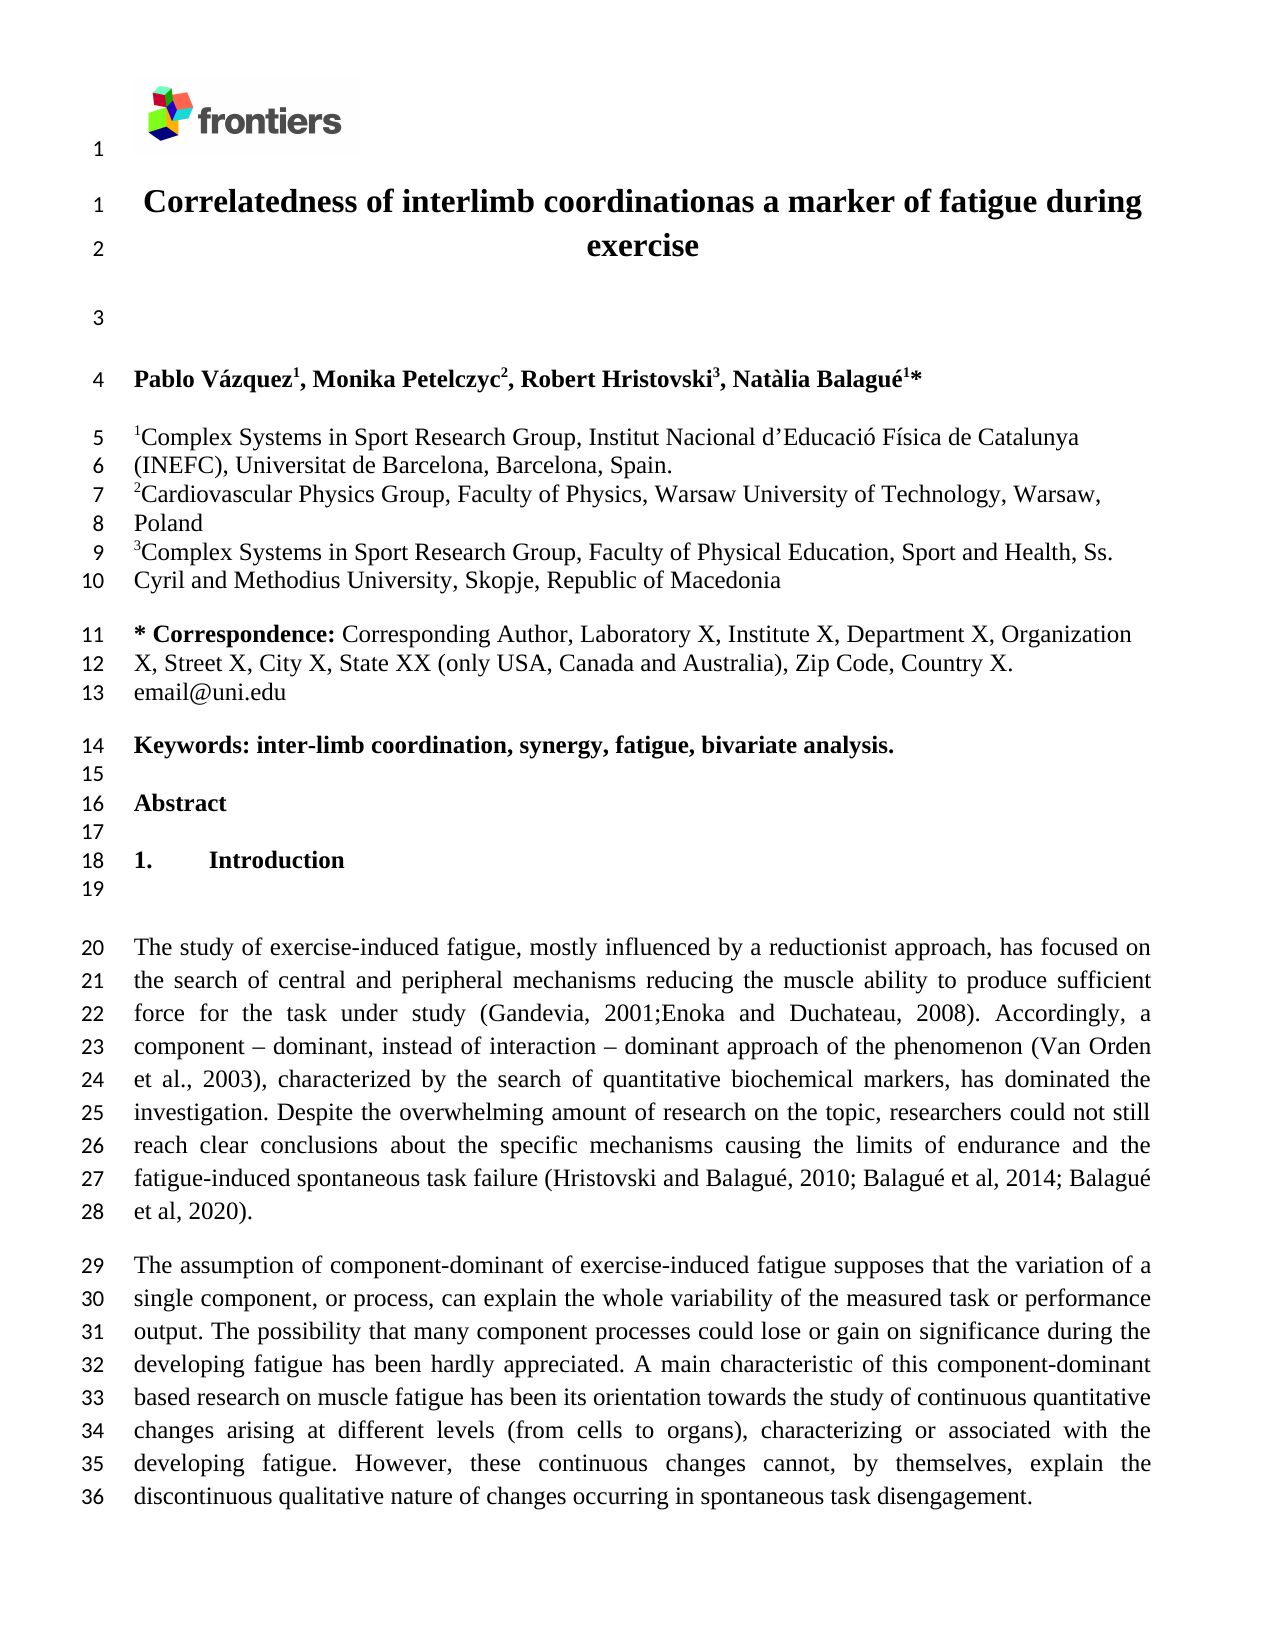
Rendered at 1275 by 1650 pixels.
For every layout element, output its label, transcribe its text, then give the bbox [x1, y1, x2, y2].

text 3Complex Systems in Sport Research Group, Faculty of Physical Education, Sport and Health, Ss. Cyril and Methodius University, Skopje, Republic of Macedonia [133, 537, 1152, 594]
text The study of exercise-induced fatigue, mostly influenced by a reductionist approach, has focused on the search of central and peripheral mechanisms reducing the muscle ability to produce sufficient force for the task under study (Gandevia, 2001;Enoka and Duchateau, 2008). Accordingly, a component – dominant, instead of interaction – dominant approach of the phenomenon (Van Orden et al., 2003), characterized by the search of quantitative biochemical markers, has dominated the investigation. Despite the overwhelming amount of research on the topic, researchers could not still reach clear conclusions about the specific mechanisms causing the limits of endurance and the fatigue-induced spontaneous task failure (Hristovski and Balagué, 2010; Balagué et al, 2014; Balagué et al, 2020). [133, 932, 1152, 1225]
text 2Cardiovascular Physics Group, Faculty of Physics, Warsaw University of Technology, Warsaw, Poland [133, 479, 1152, 537]
picture [133, 75, 361, 157]
list Abstract [133, 788, 1152, 817]
text Pablo Vázquez1, Monika Petelczyc2, Robert Hristovski3, Natàlia Balagué1* [133, 364, 1152, 392]
text Correlatedness of interlimb coordinationas a marker of fatigue during exercise [133, 182, 1152, 264]
list Introduction [133, 846, 1152, 874]
text * Correspondence: Corresponding Author, Laboratory X, Institute X, Department X, Organization X, Street X, City X, State XX (only USA, Canada and Australia), Zip Code, Country X. [133, 619, 1152, 677]
text email@uni.edu [133, 677, 1152, 706]
text The assumption of component-dominant of exercise-induced fatigue supposes that the variation of a single component, or process, can explain the whole variability of the measured task or performance output. The possibility that many component processes could lose or gain on significance during the developing fatigue has been hardly appreciated. A main characteristic of this component-dominant based research on muscle fatigue has been its orientation towards the study of continuous quantitative changes arising at different levels (from cells to organs), characterizing or associated with the developing fatigue. However, these continuous changes cannot, by themselves, explain the discontinuous qualitative nature of changes occurring in spontaneous task disengagement. [133, 1250, 1152, 1510]
text 1Complex Systems in Sport Research Group, Institut Nacional d’Educació Física de Catalunya (INEFC), Universitat de Barcelona, Barcelona, Spain. [133, 422, 1152, 479]
list Keywords: inter-limb coordination, synergy, fatigue, bivariate analysis. [133, 731, 1152, 759]
